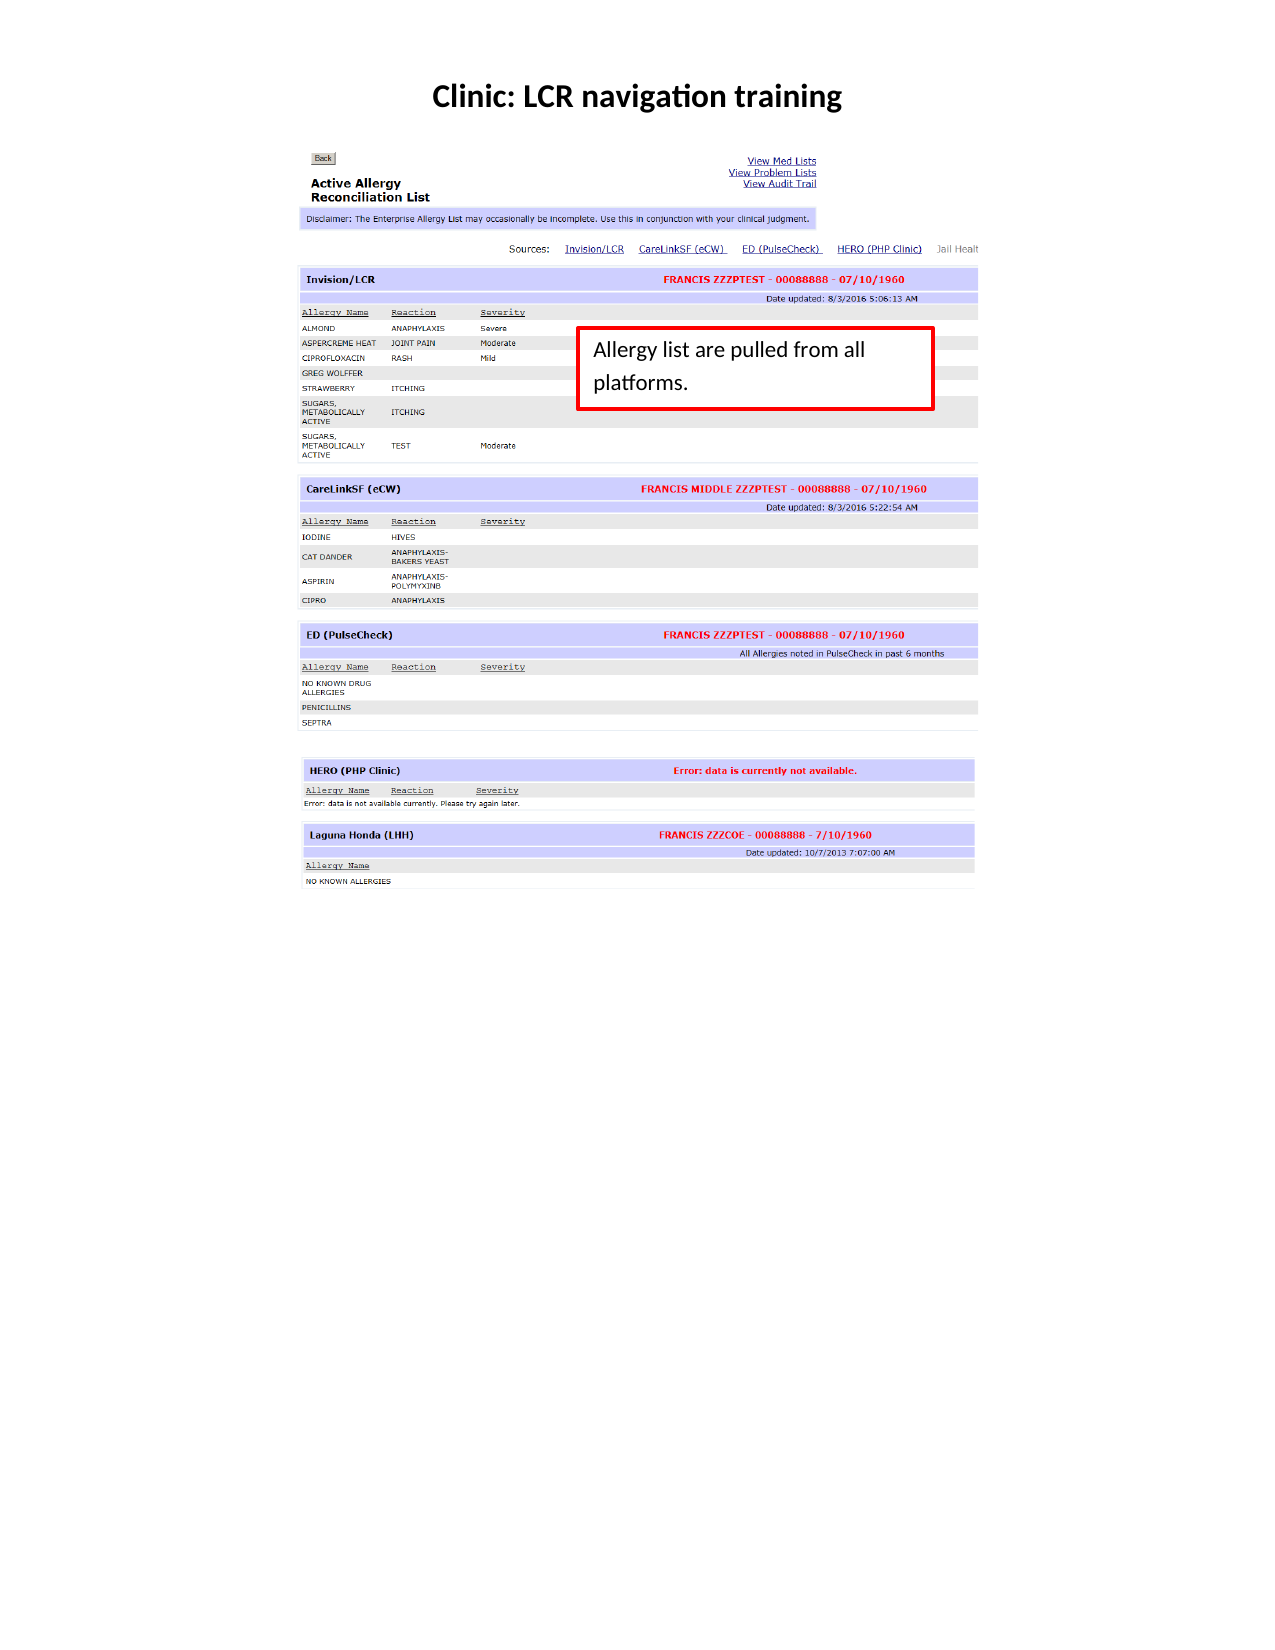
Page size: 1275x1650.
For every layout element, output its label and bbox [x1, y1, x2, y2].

picture [300, 756, 975, 889]
picture [297, 150, 979, 732]
